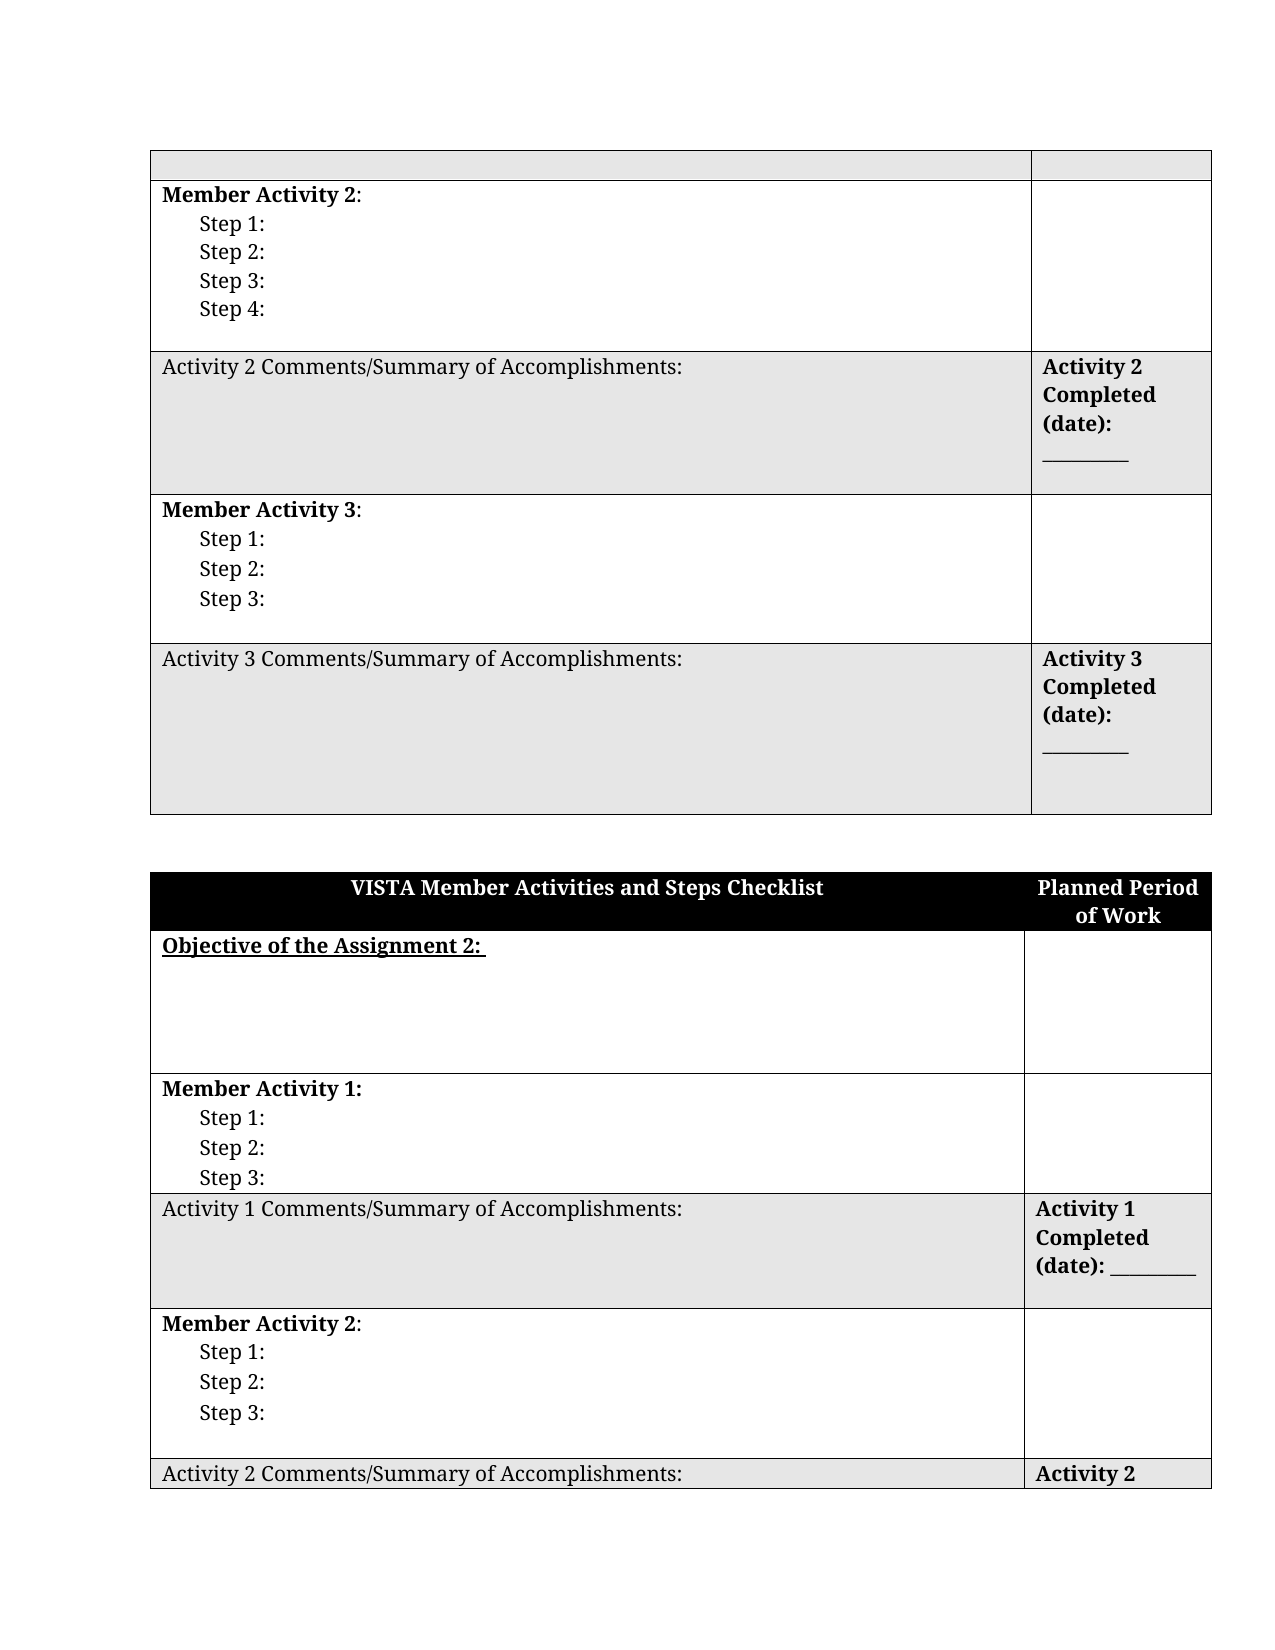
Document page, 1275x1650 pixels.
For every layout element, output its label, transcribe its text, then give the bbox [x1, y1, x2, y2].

table_cell Activity 2 Completed (date): _________ [1032, 352, 1211, 494]
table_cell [151, 151, 1031, 179]
table_cell [1025, 931, 1211, 1073]
table_cell Objective of the Assignment 2: [151, 931, 1024, 1073]
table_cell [1025, 1459, 1211, 1488]
table_header VISTA Member Activities and Steps Checklist [151, 873, 1024, 930]
table_cell [1032, 181, 1211, 351]
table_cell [151, 1459, 1024, 1488]
table_header Planned Period of Work [1025, 873, 1211, 930]
table_cell Activity 1 Comments/Summary of Accomplishments: [151, 1194, 1024, 1308]
table_cell Activity 2 Comments/Summary of Accomplishments: [151, 352, 1031, 494]
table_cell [1032, 151, 1211, 179]
table_cell Member Activity 1: Step 1: Step 2: Step 3: [151, 1074, 1024, 1193]
table_cell Member Activity 2: Step 1: Step 2: Step 3: [151, 1309, 1024, 1458]
table_cell Activity 1 Completed (date): _________ [1025, 1194, 1211, 1308]
table_cell [1032, 495, 1211, 643]
table_cell Member Activity 2: Step 1: Step 2: Step 3: Step 4: [151, 181, 1031, 351]
table_cell [1025, 1074, 1211, 1193]
table_cell Member Activity 3: Step 1: Step 2: Step 3: [151, 495, 1031, 643]
table_cell [1025, 1309, 1211, 1458]
table_cell Activity 3 Comments/Summary of Accomplishments: [151, 644, 1031, 814]
table_cell Activity 3 Completed (date): _________ [1032, 644, 1211, 814]
